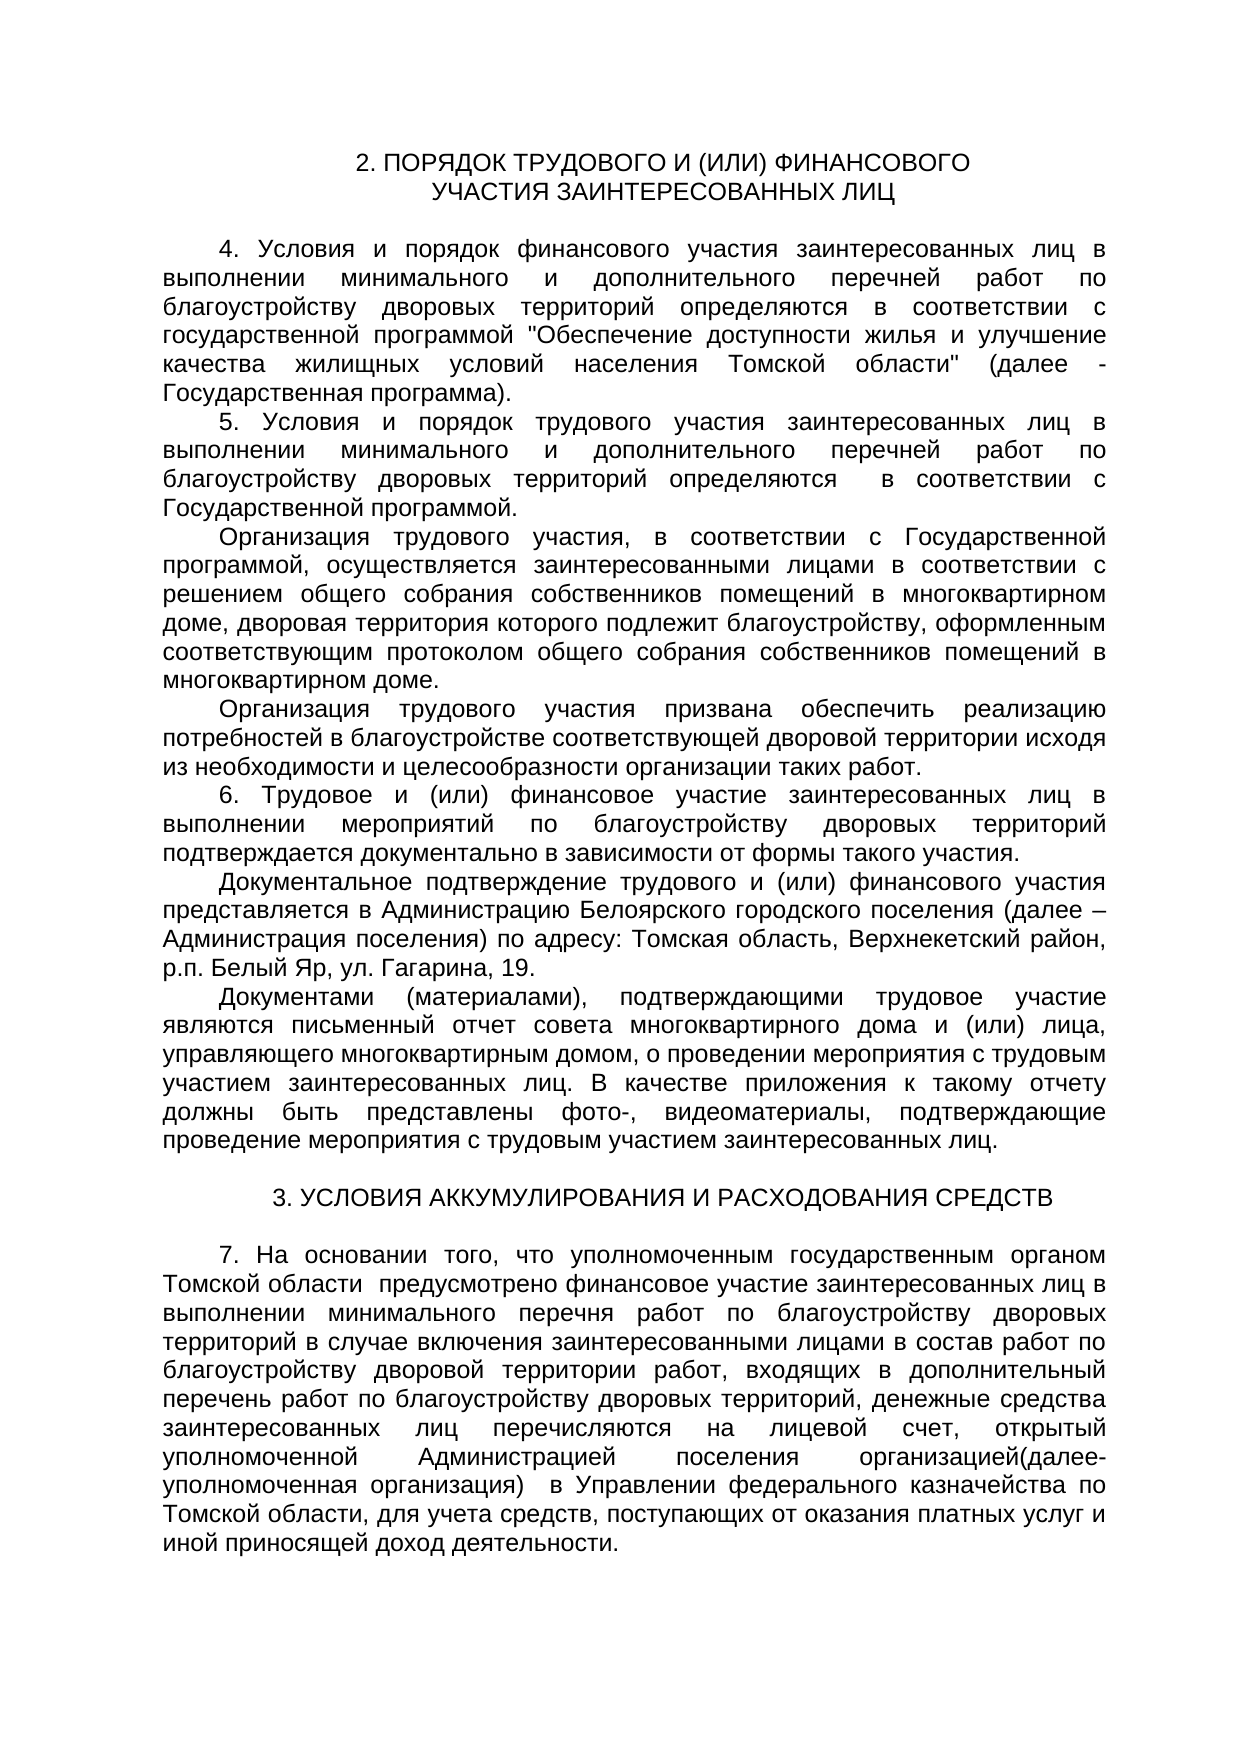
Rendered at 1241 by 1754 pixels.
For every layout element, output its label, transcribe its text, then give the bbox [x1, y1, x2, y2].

text 7. На основании того, что уполномоченным государственным органом Томской области предусмотрено финансовое участие заинтересованных лиц в выполнении минимального перечня работ по благоустройству дворовых территорий в случае включения заинтересованными лицами в состав работ по благоустройству дворовой территории работ, входящих в дополнительный перечень работ по благоустройству дворовых территорий, денежные средства заинтересованных лиц перечисляются на лицевой счет, открытый уполномоченной Администрацией поселения организацией(далее-уполномоченная организация) в Управлении федерального казначейства по Томской области, для учета средств, поступающих от оказания платных услуг и иной приносящей доход деятельности. [162, 1240, 1107, 1556]
text 6. Трудовое и (или) финансовое участие заинтересованных лиц в выполнении мероприятий по благоустройству дворовых территорий подтверждается документально в зависимости от формы такого участия. [162, 780, 1107, 866]
text Документальное подтверждение трудового и (или) финансового участия представляется в Администрацию Белоярского городского поселения (далее – Администрация поселения) по адресу: Томская область, Верхнекетский район, р.п. Белый Яр, ул. Гагарина, 19. [162, 866, 1107, 981]
text Организация трудового участия, в соответствии с Государственной программой, осуществляется заинтересованными лицами в соответствии с решением общего собрания собственников помещений в многоквартирном доме, дворовая территория которого подлежит благоустройству, оформленным соответствующим протоколом общего собрания собственников помещений в многоквартирном доме. [162, 521, 1107, 694]
text 4. Условия и порядок финансового участия заинтересованных лиц в выполнении минимального и дополнительного перечней работ по благоустройству дворовых территорий определяются в соответствии с государственной программой "Обеспечение доступности жилья и улучшение качества жилищных условий населения Томской области" (далее - Государственная программа). [162, 234, 1107, 406]
text 3. УСЛОВИЯ АККУМУЛИРОВАНИЯ И РАСХОДОВАНИЯ СРЕДСТВ [162, 1183, 1107, 1211]
text Организация трудового участия призвана обеспечить реализацию потребностей в благоустройстве соответствующей дворовой территории исходя из необходимости и целесообразности организации таких работ. [162, 694, 1107, 780]
text Документами (материалами), подтверждающими трудовое участие являются письменный отчет совета многоквартирного дома и (или) лица, управляющего многоквартирным домом, о проведении мероприятия с трудовым участием заинтересованных лиц. В качестве приложения к такому отчету должны быть представлены фото-, видеоматериалы, подтверждающие проведение мероприятия с трудовым участием заинтересованных лиц. [162, 981, 1107, 1154]
text 2. ПОРЯДОК ТРУДОВОГО И (ИЛИ) ФИНАНСОВОГО [162, 148, 1107, 176]
text 5. Условия и порядок трудового участия заинтересованных лиц в выполнении минимального и дополнительного перечней работ по благоустройству дворовых территорий определяются в соответствии с Государственной программой. [162, 406, 1107, 521]
text УЧАСТИЯ ЗАИНТЕРЕСОВАННЫХ ЛИЦ [162, 176, 1107, 205]
